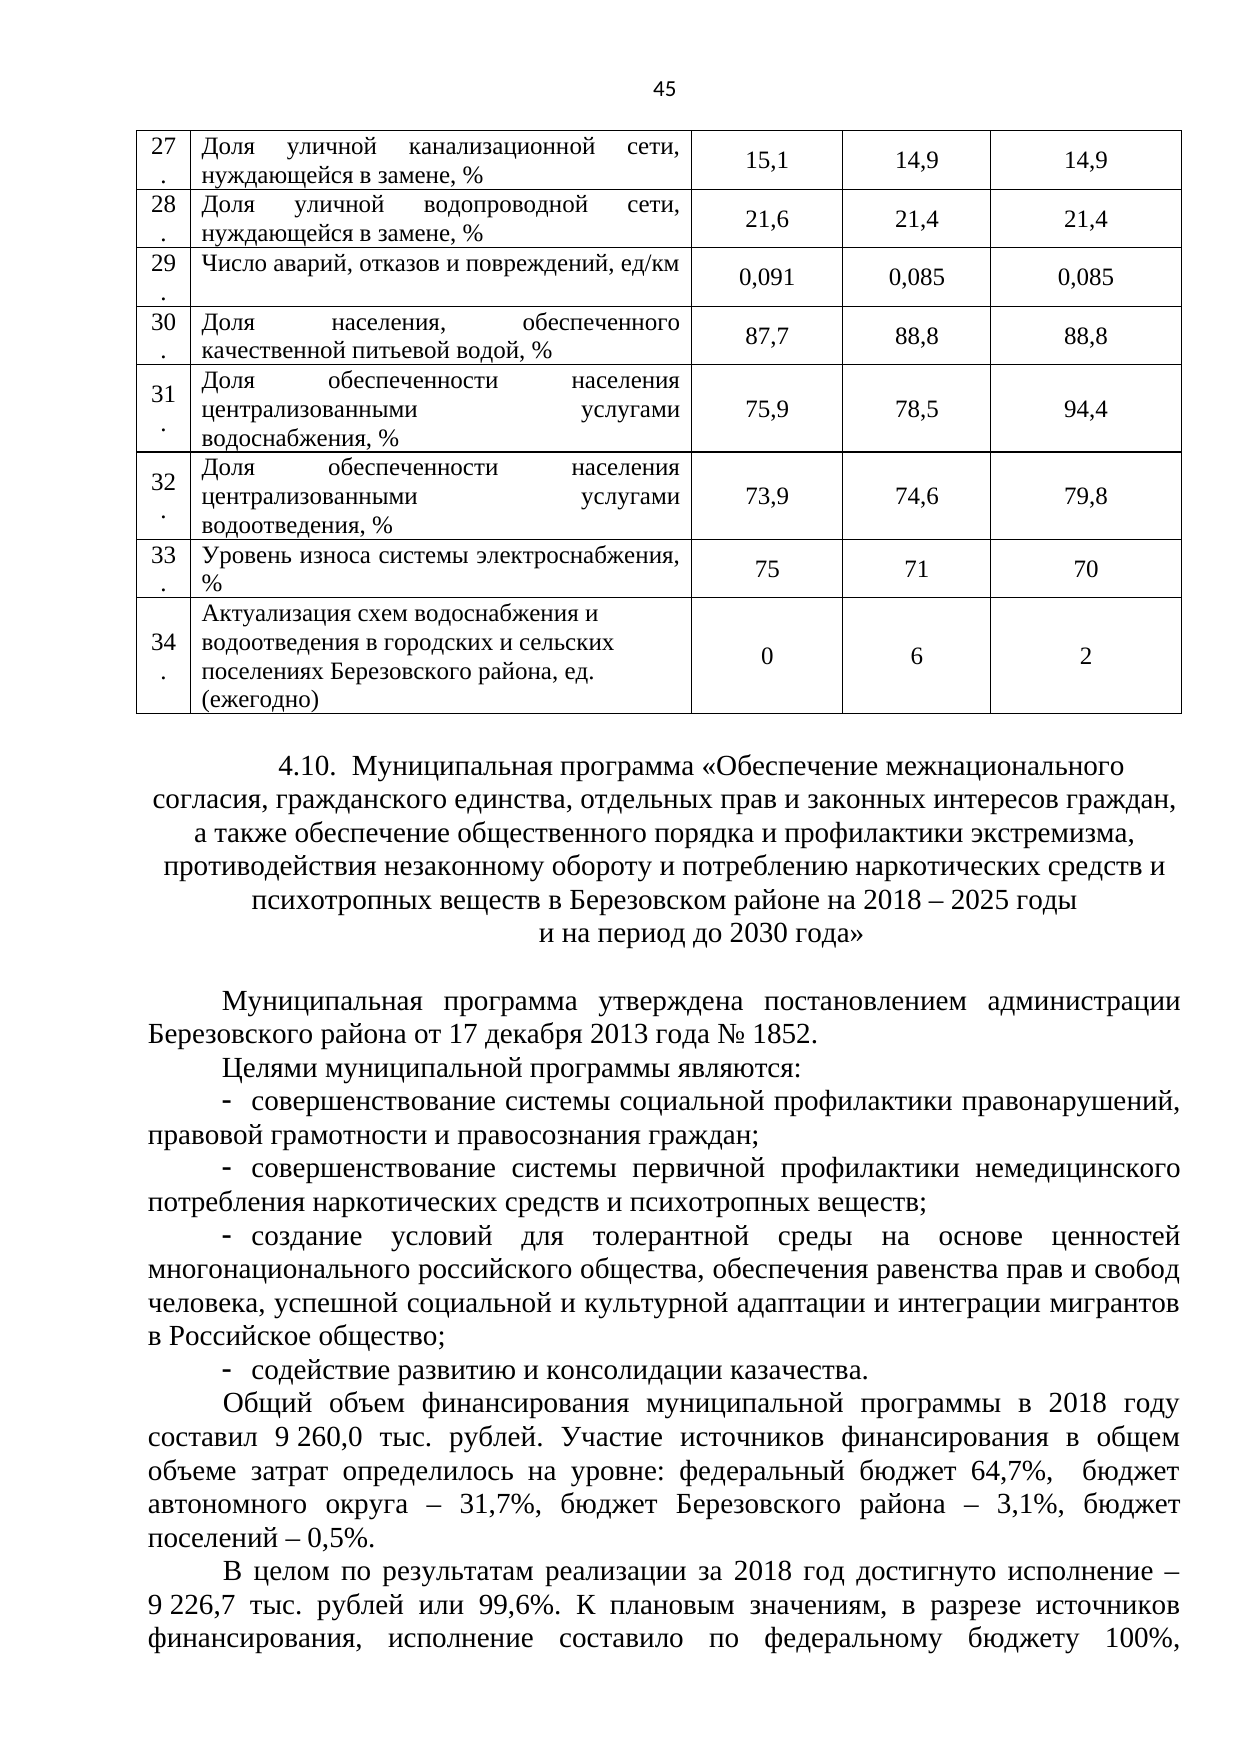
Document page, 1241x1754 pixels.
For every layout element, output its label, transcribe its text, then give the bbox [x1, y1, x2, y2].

table_cell 73,9 [692, 453, 842, 539]
table_cell 21,4 [843, 190, 990, 247]
table_cell 94,4 [991, 365, 1181, 451]
table_cell 0,085 [991, 248, 1181, 306]
table_cell Доля уличной канализационной сети, нуждающейся в замене, % [191, 131, 691, 188]
table_cell 88,8 [991, 307, 1181, 364]
list создание условий для толерантной среды на основе ценностей многонационального российского общества, обеспечения равенства прав и свобод человека, успешной социальной и культурной адаптации и интеграции мигрантов в Российское общество; [148, 1218, 1181, 1352]
table_cell Уровень износа системы электроснабжения, % [191, 540, 691, 597]
table_cell 14,9 [991, 131, 1181, 188]
table_cell 78,5 [843, 365, 990, 451]
table_cell 75 [692, 540, 842, 597]
table_cell 21,4 [991, 190, 1181, 247]
table_cell 88,8 [843, 307, 990, 364]
table_cell 71 [843, 540, 990, 597]
text Муниципальная программа утверждена постановлением администрации Березовского района от 17 декабря 2013 года № 1852. [148, 983, 1181, 1050]
table_cell 21,6 [692, 190, 842, 247]
list и на период до 2030 года» [222, 916, 1181, 949]
table_cell 0 [692, 598, 842, 713]
list Муниципальная программа «Обеспечение межнационального согласия, гражданского единства, отдельных прав и законных интересов граждан, а также обеспечение общественного порядка и профилактики экстремизма, противодействия незаконному обороту и потреблению наркотических средств и психотропных веществ в Березовском районе на 2018 – 2025 годы [148, 748, 1181, 916]
table_cell 15,1 [692, 131, 842, 188]
table_cell Доля обеспеченности населения централизованными услугами водоснабжения, % [191, 365, 691, 451]
text Общий объем финансирования муниципальной программы в 2018 году составил 9 260,0 тыс. рублей. Участие источников финансирования в общем объеме затрат определилось на уровне: федеральный бюджет 64,7%, бюджет автономного округа – 31,7%, бюджет Березовского района – 3,1%, бюджет поселений – 0,5%. [148, 1386, 1181, 1553]
table_cell Доля населения, обеспеченного качественной питьевой водой, % [191, 307, 691, 364]
table_cell 0,085 [843, 248, 990, 306]
list совершенствование системы социальной профилактики правонарушений, правовой грамотности и правосознания граждан; [148, 1083, 1181, 1150]
table_cell 2 [991, 598, 1181, 713]
table_cell 31. [137, 365, 190, 451]
table_cell 33. [137, 540, 190, 597]
table_cell 87,7 [692, 307, 842, 364]
table_cell Число аварий, отказов и повреждений, ед/км [191, 248, 691, 306]
table_cell 70 [991, 540, 1181, 597]
table_cell 0,091 [692, 248, 842, 306]
table_cell 75,9 [692, 365, 842, 451]
table_cell Доля обеспеченности населения централизованными услугами водоотведения, % [191, 453, 691, 539]
table_cell 79,8 [991, 453, 1181, 539]
text Целями муниципальной программы являются: [148, 1050, 1181, 1083]
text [148, 1553, 1181, 1654]
table_cell Актуализация схем водоснабжения и водоотведения в городских и сельских поселениях Березовского района, ед. (ежегодно) [191, 598, 691, 713]
table_cell 30. [137, 307, 190, 364]
table_cell 6 [843, 598, 990, 713]
table_cell 29. [137, 248, 190, 306]
table_cell 28. [137, 190, 190, 247]
table_cell 74,6 [843, 453, 990, 539]
table_cell 34. [137, 598, 190, 713]
table_cell 32. [137, 453, 190, 539]
table_cell 14,9 [843, 131, 990, 188]
table_cell Доля уличной водопроводной сети, нуждающейся в замене, % [191, 190, 691, 247]
table_cell 27. [137, 131, 190, 188]
list совершенствование системы первичной профилактики немедицинского потребления наркотических средств и психотропных веществ; [148, 1150, 1181, 1218]
list содействие развитию и консолидации казачества. [148, 1352, 1181, 1386]
